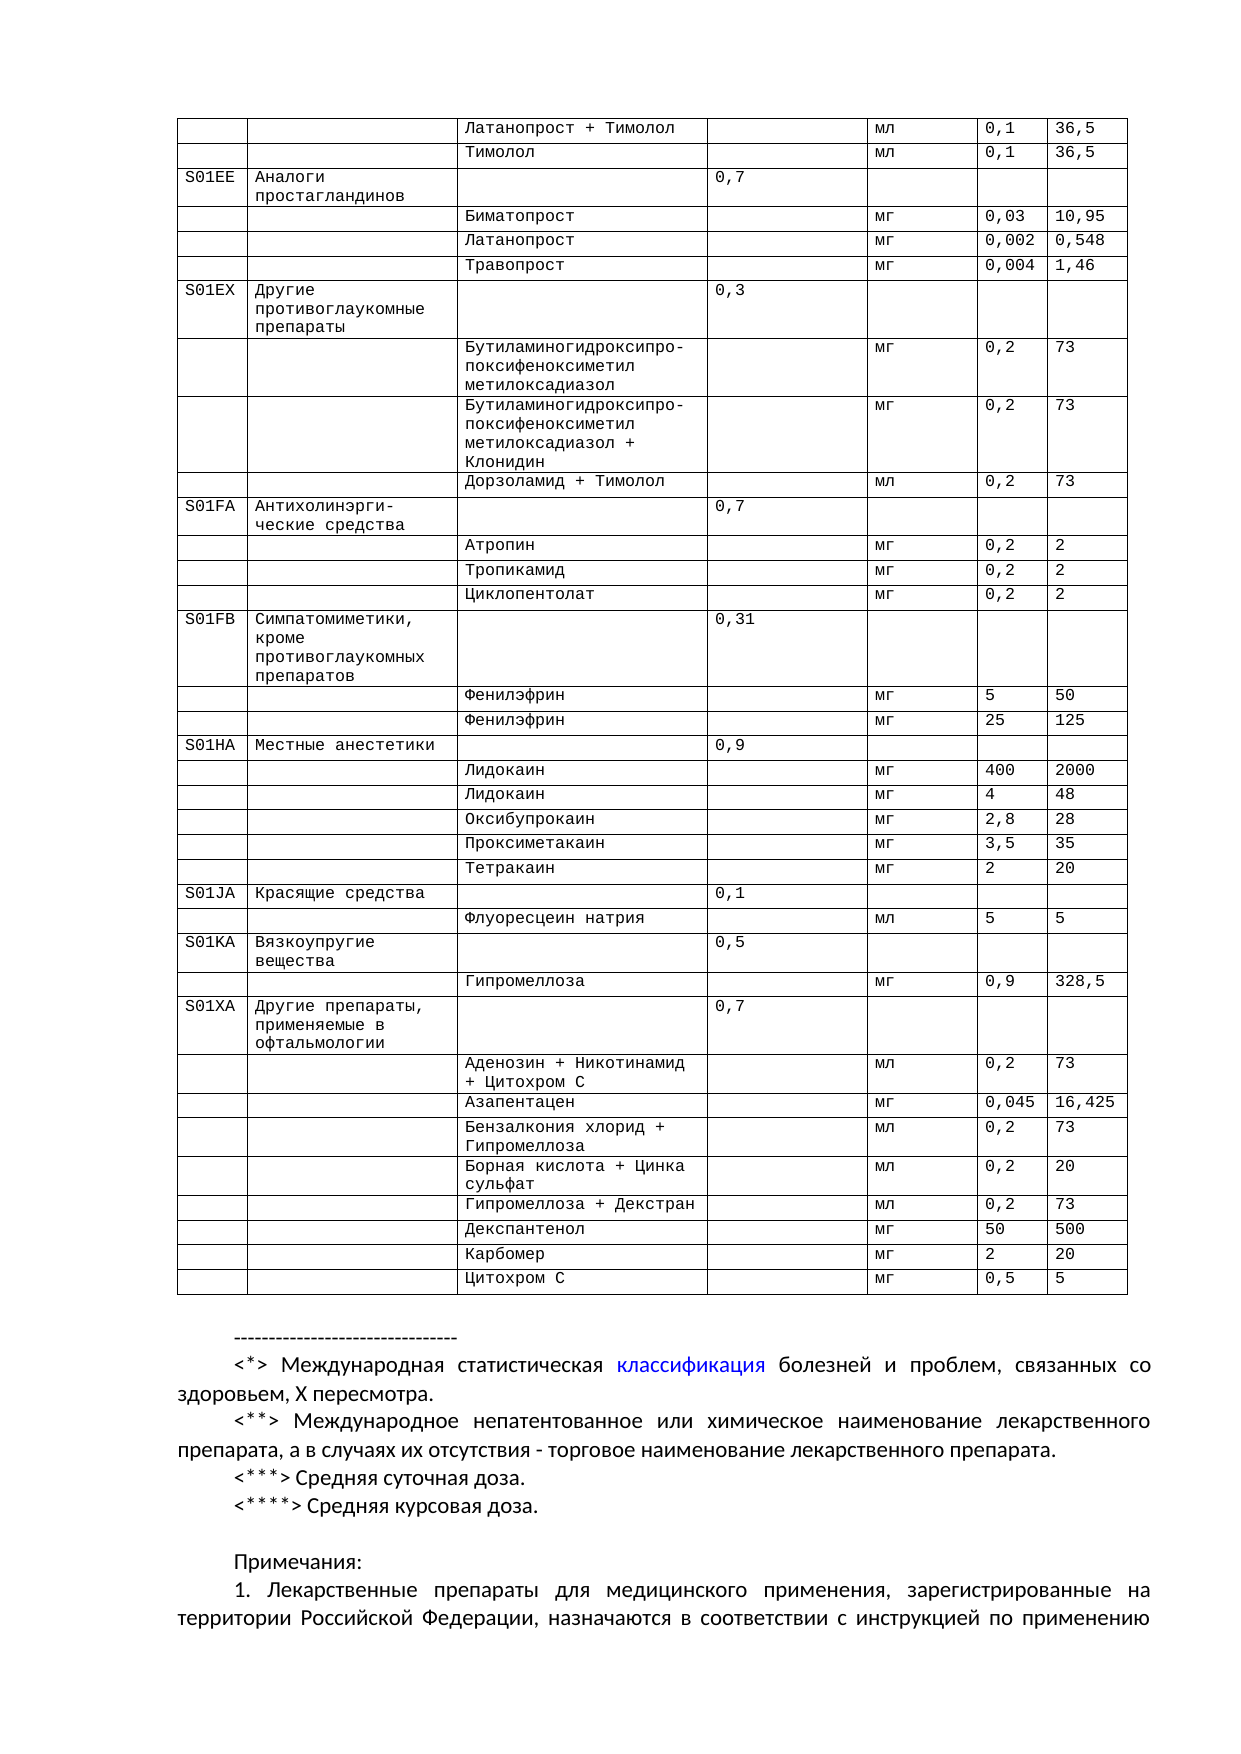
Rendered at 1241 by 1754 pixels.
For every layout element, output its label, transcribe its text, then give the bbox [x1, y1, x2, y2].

table_cell мг [868, 835, 977, 859]
table_cell [248, 810, 457, 834]
table_cell 0,31 [708, 611, 867, 686]
table_cell [978, 934, 1047, 972]
table_cell [1048, 611, 1127, 686]
table_cell [868, 736, 977, 760]
table_cell [178, 232, 247, 256]
table_cell 73 [1048, 473, 1127, 497]
table_cell [708, 257, 867, 280]
table_cell 0,5 [978, 1270, 1047, 1293]
table_cell Лидокаин [458, 761, 707, 785]
table_cell Атропин [458, 536, 707, 560]
table_cell [248, 473, 457, 497]
table_cell 36,5 [1048, 119, 1127, 143]
table_cell мг [868, 1221, 977, 1244]
table_cell Другие противоглаукомные препараты [248, 281, 457, 338]
table_cell Другие препараты, применяемые в офтальмологии [248, 997, 457, 1054]
text Примечания: [177, 1547, 1152, 1575]
table_cell Аденозин + Никотинамид + Цитохром C [458, 1055, 707, 1093]
table_cell мл [868, 473, 977, 497]
table_cell 20 [1048, 1245, 1127, 1269]
table_cell 0,2 [978, 561, 1047, 585]
table_cell 0,1 [978, 119, 1047, 143]
table_cell [708, 687, 867, 711]
table_cell Гипромеллоза + Декстран [458, 1196, 707, 1219]
table_cell Лидокаин [458, 786, 707, 809]
table_cell мг [868, 232, 977, 256]
table_cell [178, 586, 247, 609]
table_cell [178, 144, 247, 167]
table_cell мл [868, 1118, 977, 1156]
table_cell 50 [1048, 687, 1127, 711]
table_cell [248, 1270, 457, 1293]
table_cell Бензалкония хлорид + Гипромеллоза [458, 1118, 707, 1156]
table_cell [458, 997, 707, 1054]
table_cell 0,2 [978, 586, 1047, 609]
table_cell 0,5 [708, 934, 867, 972]
table_cell [178, 687, 247, 711]
table_cell [978, 997, 1047, 1054]
table_cell 2 [1048, 586, 1127, 609]
table_cell мл [868, 1055, 977, 1093]
table_cell 0,1 [978, 144, 1047, 167]
table_cell [978, 281, 1047, 338]
table_cell 0,002 [978, 232, 1047, 256]
table_cell 0,9 [978, 973, 1047, 996]
table_cell [178, 1270, 247, 1293]
table_cell 5 [978, 687, 1047, 711]
table_cell [708, 973, 867, 996]
table_cell [1048, 281, 1127, 338]
table_cell [708, 909, 867, 933]
table_cell Фенилэфрин [458, 712, 707, 735]
table_cell [248, 339, 457, 396]
table_cell [248, 761, 457, 785]
table_cell [708, 712, 867, 735]
table_cell S01EX [178, 281, 247, 338]
table_cell [708, 1118, 867, 1156]
table_cell [178, 1221, 247, 1244]
table_cell 2,8 [978, 810, 1047, 834]
table_cell [178, 207, 247, 231]
table_cell [248, 561, 457, 585]
table_cell 0,2 [978, 1157, 1047, 1195]
table_cell 73 [1048, 1055, 1127, 1093]
table_cell 0,548 [1048, 232, 1127, 256]
table_cell мг [868, 712, 977, 735]
table_cell 0,9 [708, 736, 867, 760]
table_cell Местные анестетики [248, 736, 457, 760]
table_cell мг [868, 687, 977, 711]
table_cell [868, 498, 977, 535]
table_cell 0,2 [978, 473, 1047, 497]
table_cell S01EE [178, 169, 247, 206]
table_cell [868, 885, 977, 908]
table_cell [458, 611, 707, 686]
table_cell S01HA [178, 736, 247, 760]
table_cell S01KA [178, 934, 247, 972]
table_cell 0,045 [978, 1094, 1047, 1117]
table_cell [708, 561, 867, 585]
table_cell [868, 169, 977, 206]
table_cell 2 [1048, 561, 1127, 585]
table_cell 2 [978, 1245, 1047, 1269]
table_cell 10,95 [1048, 207, 1127, 231]
table_cell 328,5 [1048, 973, 1127, 996]
table_cell Гипромеллоза [458, 973, 707, 996]
table_cell Борная кислота + Цинка сульфат [458, 1157, 707, 1195]
table_cell 36,5 [1048, 144, 1127, 167]
table_cell S01FA [178, 498, 247, 535]
table_cell Фенилэфрин [458, 687, 707, 711]
table_cell [1048, 498, 1127, 535]
table_cell [248, 786, 457, 809]
table_cell мг [868, 786, 977, 809]
table_cell 0,7 [708, 997, 867, 1054]
table_cell [178, 909, 247, 933]
table_cell [178, 1118, 247, 1156]
table_cell [708, 339, 867, 396]
table_cell [708, 860, 867, 883]
table_cell 0,004 [978, 257, 1047, 280]
table_cell [248, 860, 457, 883]
table_cell [708, 473, 867, 497]
text <***> Средняя суточная доза. [177, 1463, 1152, 1491]
table_cell [868, 281, 977, 338]
table_cell [248, 1221, 457, 1244]
text <**> Международное непатентованное или химическое наименование лекарственного препарата, а в случаях их отсутствия - торговое наименование лекарственного препарата. [177, 1407, 1152, 1463]
table_cell [248, 119, 457, 143]
table_cell [708, 761, 867, 785]
table_cell мл [868, 909, 977, 933]
table_cell 4 [978, 786, 1047, 809]
table_cell [978, 885, 1047, 908]
table_cell [978, 611, 1047, 686]
table_cell 5 [1048, 1270, 1127, 1293]
table_cell [178, 860, 247, 883]
table_cell [978, 736, 1047, 760]
table_cell 0,03 [978, 207, 1047, 231]
table_cell [248, 536, 457, 560]
table_cell [708, 1245, 867, 1269]
table_cell Флуоресцеин натрия [458, 909, 707, 933]
table_cell 0,2 [978, 536, 1047, 560]
table_cell [708, 1055, 867, 1093]
table_cell 48 [1048, 786, 1127, 809]
table_cell Латанопрост + Тимолол [458, 119, 707, 143]
table_cell мг [868, 1245, 977, 1269]
table_cell [458, 281, 707, 338]
table_cell Дорзоламид + Тимолол [458, 473, 707, 497]
table_cell мг [868, 973, 977, 996]
table_cell [708, 144, 867, 167]
table_cell [178, 810, 247, 834]
table_cell [178, 119, 247, 143]
table_cell Проксиметакаин [458, 835, 707, 859]
table_cell S01XA [178, 997, 247, 1054]
table_cell [248, 1094, 457, 1117]
table_cell мг [868, 536, 977, 560]
table_cell [178, 397, 247, 472]
table_cell [178, 1157, 247, 1195]
table_cell [178, 1094, 247, 1117]
text <****> Средняя курсовая доза. [177, 1491, 1152, 1519]
table_cell S01FB [178, 611, 247, 686]
table_cell [708, 1157, 867, 1195]
table_cell Азапентацен [458, 1094, 707, 1117]
table_cell 0,2 [978, 1196, 1047, 1219]
table_cell мг [868, 397, 977, 472]
table_cell [248, 909, 457, 933]
table_cell Циклопентолат [458, 586, 707, 609]
table_cell [178, 712, 247, 735]
table_cell [708, 1094, 867, 1117]
table_cell мг [868, 860, 977, 883]
table_cell [248, 835, 457, 859]
table_cell [178, 1196, 247, 1219]
table_cell 0,7 [708, 169, 867, 206]
table_cell [1048, 885, 1127, 908]
table_cell [248, 257, 457, 280]
table_cell [178, 257, 247, 280]
table_cell Тетракаин [458, 860, 707, 883]
text <*> Международная статистическая классификация болезней и проблем, связанных со здоровьем, X пересмотра. [177, 1351, 1152, 1407]
table_cell [708, 397, 867, 472]
table_cell [868, 611, 977, 686]
table_cell 125 [1048, 712, 1127, 735]
table_cell [458, 169, 707, 206]
table_cell 400 [978, 761, 1047, 785]
table_cell [248, 1196, 457, 1219]
table_cell [708, 1196, 867, 1219]
table_cell мг [868, 761, 977, 785]
table_cell [458, 885, 707, 908]
table_cell мг [868, 339, 977, 396]
table_cell мг [868, 1094, 977, 1117]
table_cell [868, 997, 977, 1054]
table_cell [178, 835, 247, 859]
table_cell Латанопрост [458, 232, 707, 256]
table_cell [248, 1245, 457, 1269]
table_cell [178, 761, 247, 785]
table_cell 16,425 [1048, 1094, 1127, 1117]
table_cell Цитохром C [458, 1270, 707, 1293]
table_cell [248, 1157, 457, 1195]
table_cell 0,3 [708, 281, 867, 338]
table_cell [1048, 934, 1127, 972]
table_cell мл [868, 144, 977, 167]
table_cell 500 [1048, 1221, 1127, 1244]
table_cell [178, 786, 247, 809]
table_cell 20 [1048, 860, 1127, 883]
table_cell Бутиламиногидроксипро- поксифеноксиметил метилоксадиазол + Клонидин [458, 397, 707, 472]
table_cell [248, 397, 457, 472]
table_cell [1048, 169, 1127, 206]
table_cell [248, 1118, 457, 1156]
table_cell мл [868, 1157, 977, 1195]
table_cell 1,46 [1048, 257, 1127, 280]
table_cell [978, 169, 1047, 206]
table_cell 0,2 [978, 1118, 1047, 1156]
table_cell 5 [978, 909, 1047, 933]
table_cell 3,5 [978, 835, 1047, 859]
table_cell [178, 339, 247, 396]
table_cell 73 [1048, 1118, 1127, 1156]
table_cell [708, 786, 867, 809]
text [177, 1575, 1152, 1631]
table_cell 5 [1048, 909, 1127, 933]
table_cell 28 [1048, 810, 1127, 834]
table_cell [248, 687, 457, 711]
table_cell [248, 232, 457, 256]
table_cell мг [868, 257, 977, 280]
table_cell [708, 586, 867, 609]
table_cell 73 [1048, 397, 1127, 472]
table_cell 20 [1048, 1157, 1127, 1195]
table_cell 2 [978, 860, 1047, 883]
table_cell 0,2 [978, 397, 1047, 472]
table_cell 0,1 [708, 885, 867, 908]
table_cell [178, 973, 247, 996]
table_cell 50 [978, 1221, 1047, 1244]
table_cell Антихолинэрги- ческие средства [248, 498, 457, 535]
table_cell Декспантенол [458, 1221, 707, 1244]
table_cell [1048, 997, 1127, 1054]
table_cell [708, 232, 867, 256]
table_cell [708, 835, 867, 859]
table_cell Биматопрост [458, 207, 707, 231]
table_cell [178, 536, 247, 560]
table_cell мг [868, 207, 977, 231]
table_cell мл [868, 119, 977, 143]
table_cell [708, 1221, 867, 1244]
table_cell мг [868, 561, 977, 585]
table_cell [248, 712, 457, 735]
table_cell [458, 498, 707, 535]
table_cell Красящие средства [248, 885, 457, 908]
table_cell [248, 207, 457, 231]
table_cell Травопрост [458, 257, 707, 280]
table_cell [248, 586, 457, 609]
table_cell мл [868, 1196, 977, 1219]
table_cell S01JA [178, 885, 247, 908]
table_cell [708, 119, 867, 143]
table_cell Симпатомиметики, кроме противоглаукомных препаратов [248, 611, 457, 686]
table_cell [178, 1245, 247, 1269]
table_cell 2 [1048, 536, 1127, 560]
table_cell [248, 1055, 457, 1093]
table_cell 73 [1048, 339, 1127, 396]
table_cell Бутиламиногидроксипро- поксифеноксиметил метилоксадиазол [458, 339, 707, 396]
table_cell мг [868, 1270, 977, 1293]
table_cell 35 [1048, 835, 1127, 859]
table_cell мг [868, 586, 977, 609]
table_cell [708, 810, 867, 834]
table_cell [708, 207, 867, 231]
table_cell Карбомер [458, 1245, 707, 1269]
table_cell 0,2 [978, 339, 1047, 396]
table_cell [178, 561, 247, 585]
table_cell Аналоги простагландинов [248, 169, 457, 206]
table_cell Тропикамид [458, 561, 707, 585]
table_cell 0,2 [978, 1055, 1047, 1093]
table_cell Вязкоупругие вещества [248, 934, 457, 972]
table_cell 25 [978, 712, 1047, 735]
table_cell Тимолол [458, 144, 707, 167]
table_cell 2000 [1048, 761, 1127, 785]
table_cell 0,7 [708, 498, 867, 535]
text -------------------------------- [177, 1323, 1152, 1351]
table_cell [248, 144, 457, 167]
table_cell [1048, 736, 1127, 760]
table_cell Оксибупрокаин [458, 810, 707, 834]
table_cell [458, 934, 707, 972]
table_cell [868, 934, 977, 972]
table_cell [248, 973, 457, 996]
table_cell [708, 1270, 867, 1293]
table_cell [978, 498, 1047, 535]
table_cell [178, 473, 247, 497]
table_cell мг [868, 810, 977, 834]
table_cell [178, 1055, 247, 1093]
table_cell [708, 536, 867, 560]
table_cell 73 [1048, 1196, 1127, 1219]
table_cell [458, 736, 707, 760]
